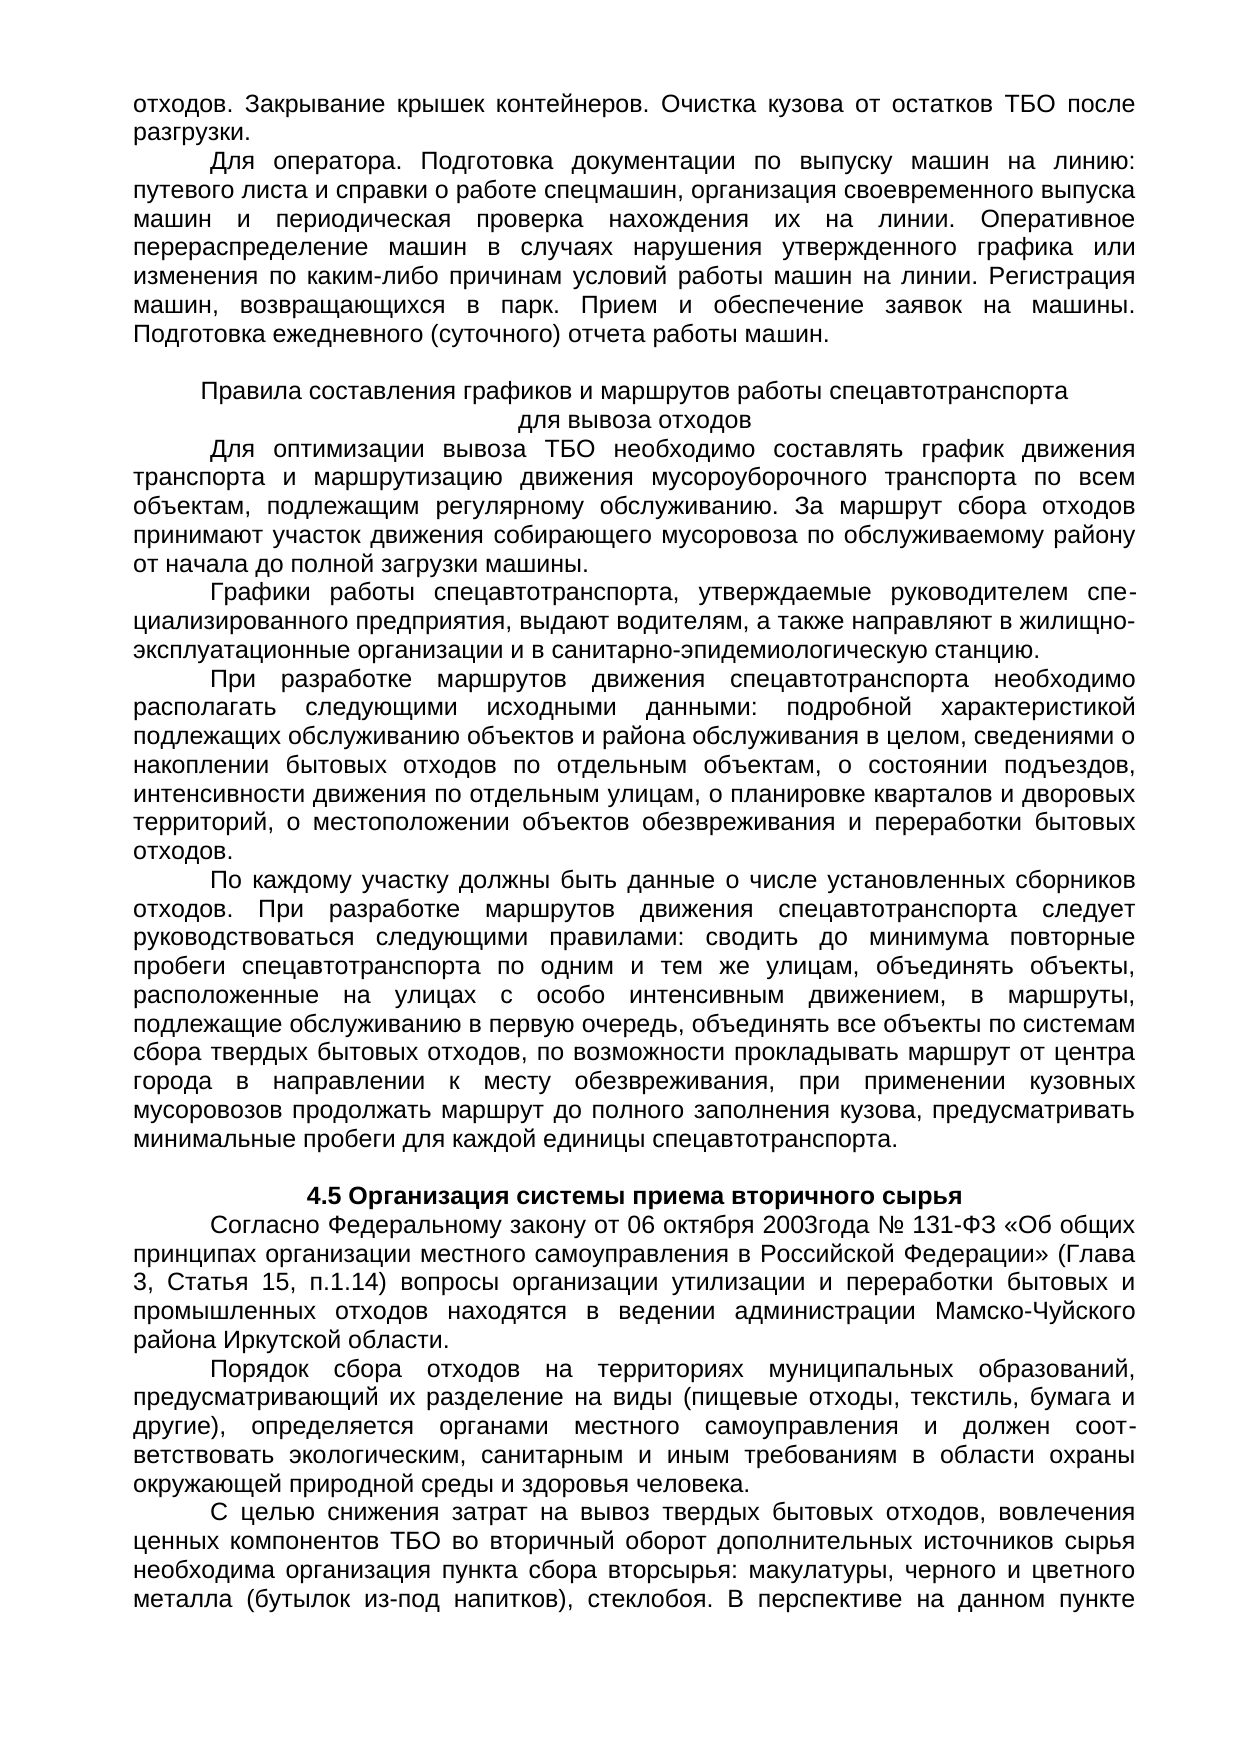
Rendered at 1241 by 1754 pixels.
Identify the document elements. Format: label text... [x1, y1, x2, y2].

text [133, 1497, 1137, 1612]
text 4.5 Организация системы приема вторичного сырья [133, 1181, 1137, 1210]
text Порядок сбора отходов на территориях муниципальных образований, предусматривающий их разделение на виды (пищевые отходы, текстиль, бумага и другие), определяется органами местного самоуправления и должен соответствовать экологическим, санитарным и иным требованиям в области охраны окружающей природной среды и здоровья человека. [133, 1354, 1137, 1497]
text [133, 89, 1137, 146]
text Для оператора. Подготовка документации по выпуску машин на линию: путевого листа и справки о работе спецмашин, организация своевременного выпуска машин и периодическая проверка нахождения их на линии. Оперативное перераспределение машин в случаях нарушения утвержденного графика или изменения по каким-либо причинам условий работы машин на линии. Регистрация машин, возвращающихся в парк. Прием и обеспечение заявок на машины. Подготовка ежедневного (суточного) отчета работы машин. [133, 146, 1137, 347]
text Правила составления графиков и маршрутов работы спецавтотранспорта [133, 376, 1137, 405]
text для вывоза отходов [133, 405, 1137, 434]
text Графики работы спецавтотранспорта, утверждаемые руководителем специализированного предприятия, выдают водителям, а также направляют в жилищно-эксплуатационные организации и в санитарно-эпидемиологическую станцию. [133, 577, 1137, 664]
text Для оптимизации вывоза ТБО необходимо составлять график движения транспорта и маршрутизацию движения мусороуборочного транспорта по всем объектам, подлежащим регулярному обслуживанию. За маршрут сбора отходов принимают участок движения собирающего мусоровоза по обслуживаемому району от начала до полной загрузки машины. [133, 434, 1137, 577]
text Согласно Федеральному закону от 06 октября 2003года № 131-ФЗ «Об общих принципах организации местного самоуправления в Российской Федерации» (Глава 3, Статья 15, п.1.14) вопросы организации утилизации и переработки бытовых и промышленных отходов находятся в ведении администрации Мамско-Чуйского района Иркутской области. [133, 1210, 1137, 1354]
text При разработке маршрутов движения спецавтотранспорта необходимо располагать следующими исходными данными: подробной характеристикой подлежащих обслуживанию объектов и района обслуживания в целом, сведениями о накоплении бытовых отходов по отдельным объектам, о состоянии подъездов, интенсивности движения по отдельным улицам, о планировке кварталов и дворовых территорий, о местоположении объектов обезвреживания и переработки бытовых отходов. [133, 664, 1137, 865]
text По каждому участку должны быть данные о числе установленных сборников отходов. При разработке маршрутов движения спецавтотранспорта следует руководствоваться следующими правилами: сводить до минимума повторные пробеги спецавтотранспорта по одним и тем же улицам, объединять объекты, расположенные на улицах с особо интенсивным движением, в маршруты, подлежащие обслуживанию в первую очередь, объединять все объекты по системам сбора твердых бытовых отходов, по возможности прокладывать маршрут от центра города в направлении к месту обезвреживания, при применении кузовных мусоровозов продолжать маршрут до полного заполнения кузова, предусматривать минимальные пробеги для каждой единицы спецавтотранспорта. [133, 865, 1137, 1152]
